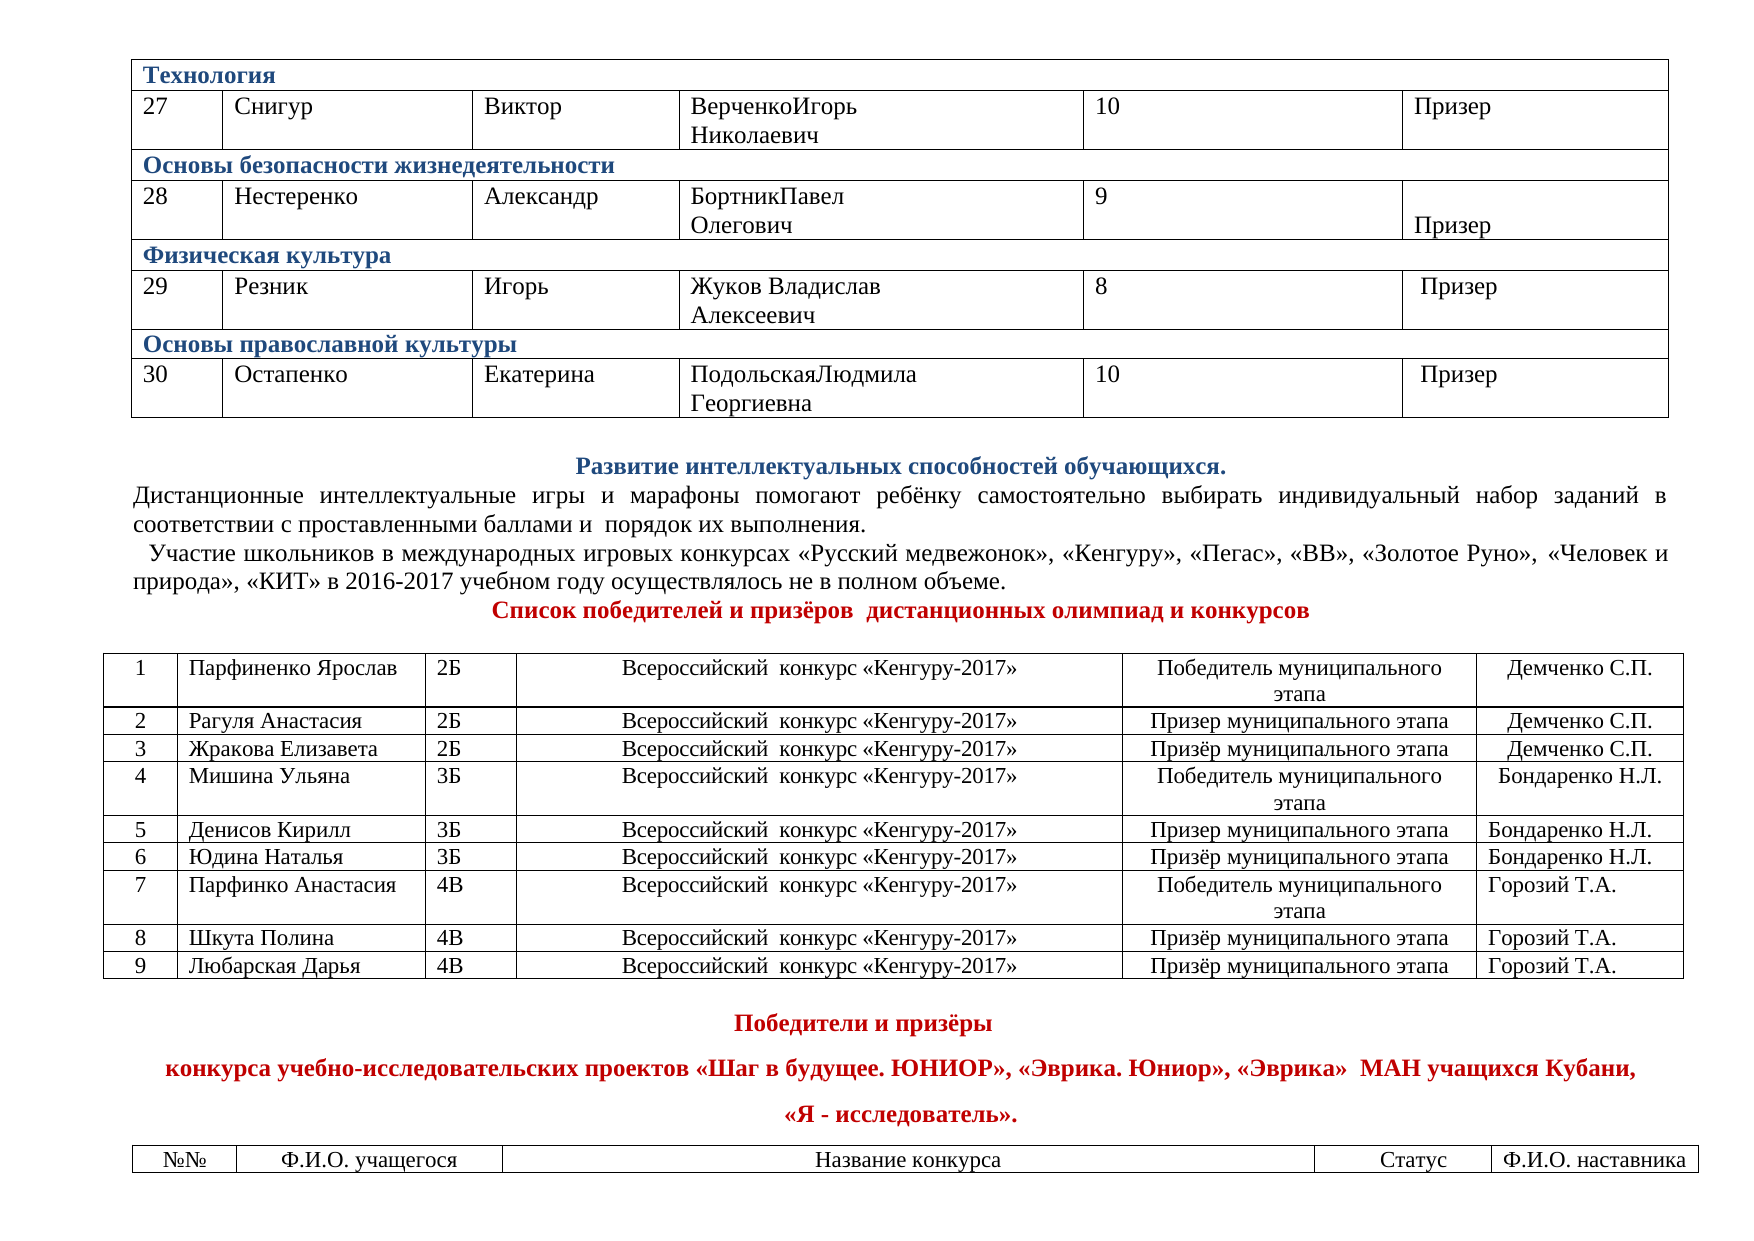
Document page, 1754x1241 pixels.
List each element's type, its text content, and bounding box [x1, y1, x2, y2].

table_cell 3Б [426, 843, 516, 870]
table_cell Нестеренко [223, 181, 472, 239]
table_cell Призёр муниципального этапа [1123, 735, 1476, 761]
table_header Всероссийский конкурс «Кенгуру-2017» [517, 654, 1122, 706]
table_cell Всероссийский конкурс «Кенгуру-2017» [517, 762, 1122, 815]
table_cell Снигур [223, 91, 472, 149]
table_cell Призер муниципального этапа [1123, 816, 1476, 842]
table_cell 8 [104, 925, 177, 951]
text конкурса учебно-исследовательских проектов «Шаг в будущее. ЮНИОР», «Эврика. Юниор», «Эврика» МАН учащихся Кубани, [133, 1053, 1668, 1082]
table_cell БортникПавел Олегович [680, 181, 1083, 239]
table_cell Призер муниципального этапа [1123, 708, 1476, 734]
table_cell Всероссийский конкурс «Кенгуру-2017» [517, 843, 1122, 870]
table_cell Остапенко [223, 359, 472, 417]
text Развитие интеллектуальных способностей обучающихся. [133, 451, 1668, 480]
table_cell 10 [1084, 91, 1402, 149]
table_header 1 [104, 654, 177, 706]
table_cell 6 [104, 843, 177, 870]
table_cell Екатерина [473, 359, 679, 417]
table_cell 5 [104, 816, 177, 842]
table_cell Призер [1403, 91, 1668, 149]
table_cell 4В [426, 925, 516, 951]
table_cell Игорь [473, 271, 679, 328]
table_cell 4В [426, 871, 516, 923]
table_cell Парфинко Анастасия [178, 871, 425, 923]
table_header №№ п/п [133, 1146, 236, 1172]
table_cell 3Б [426, 762, 516, 815]
table_cell 7 [104, 871, 177, 923]
table_cell 30 [132, 359, 222, 417]
table_cell 10 [1084, 359, 1402, 417]
table_cell Денисов Кирилл [178, 816, 425, 842]
table_header Парфиненко Ярослав [178, 654, 425, 706]
table_cell Демченко С.П. [1477, 708, 1683, 734]
table_header Статус диплома [1315, 1146, 1491, 1172]
table_cell Горозий Т.А. [1477, 925, 1683, 951]
table_header Название конкурса [503, 1146, 1314, 1172]
table_cell 8 [1084, 271, 1402, 328]
table_cell Горозий Т.А. [1477, 871, 1683, 923]
table_header 2Б [426, 654, 516, 706]
table_cell Победитель муниципального этапа [1123, 762, 1476, 815]
table_cell 28 [132, 181, 222, 239]
table_cell 2Б [426, 735, 516, 761]
table_header Победитель муниципального этапа [1123, 654, 1476, 706]
table_cell Основы православной культуры [132, 330, 1668, 358]
table_cell Всероссийский конкурс «Кенгуру-2017» [517, 871, 1122, 923]
table_cell ВерченкоИгорь Николаевич [680, 91, 1083, 149]
table_cell 3 [104, 735, 177, 761]
table_cell Юдина Наталья [178, 843, 425, 870]
table_cell Виктор [473, 91, 679, 149]
table_cell Всероссийский конкурс «Кенгуру-2017» [517, 816, 1122, 842]
text Победители и призёры [58, 1008, 1668, 1037]
table_header Ф.И.О. наставника [1492, 1146, 1698, 1172]
table_cell 9 [1084, 181, 1402, 239]
table_cell Мишина Ульяна [178, 762, 425, 815]
table_header Ф.И.О. учащегося [237, 1146, 502, 1172]
table_cell Жуков Владислав Алексеевич [680, 271, 1083, 328]
table_cell Резник [223, 271, 472, 328]
table_cell 29 [132, 271, 222, 328]
table_cell Александр [473, 181, 679, 239]
table_cell Бондаренко Н.Л. [1477, 762, 1683, 815]
text Участие школьников в международных игровых конкурсах «Русский медвежонок», «Кенгуру», «Пегас», «ВВ», «Золотое Руно», «Человек и природа», «КИТ» в 2016-2017 учебном году осуществлялось не в полном объеме. [133, 538, 1668, 595]
table_cell Жракова Елизавета [178, 735, 425, 761]
text «Я - исследователь». [133, 1099, 1668, 1128]
table_cell Рагуля Анастасия [178, 708, 425, 734]
table_cell Всероссийский конкурс «Кенгуру-2017» [517, 925, 1122, 951]
table_cell Физическая культура [132, 240, 1668, 270]
table_cell 2 [104, 708, 177, 734]
table_cell ПодольскаяЛюдмила Георгиевна [680, 359, 1083, 417]
table_cell Бондаренко Н.Л. [1477, 843, 1683, 870]
table_cell Призер [1403, 271, 1668, 328]
table_cell Основы безопасности жизнедеятельности [132, 150, 1668, 180]
table_cell Демченко С.П. [1477, 735, 1683, 761]
table_cell 27 [132, 91, 222, 149]
table_cell 3Б [426, 816, 516, 842]
table_cell Призер [1403, 181, 1668, 239]
table_cell Технология [132, 60, 1668, 90]
table_cell 9 [104, 952, 177, 978]
table_cell Всероссийский конкурс «Кенгуру-2017» [517, 735, 1122, 761]
table_cell Горозий Т.А. [1477, 952, 1683, 978]
table_cell 2Б [426, 708, 516, 734]
table_cell Шкута Полина [178, 925, 425, 951]
table_cell Призёр муниципального этапа [1123, 843, 1476, 870]
table_cell Всероссийский конкурс «Кенгуру-2017» [517, 952, 1122, 978]
table_cell Всероссийский конкурс «Кенгуру-2017» [517, 708, 1122, 734]
table_cell Призёр муниципального этапа [1123, 925, 1476, 951]
text Дистанционные интеллектуальные игры и марафоны помогают ребёнку самостоятельно выбирать индивидуальный набор заданий в соответствии с проставленными баллами и порядок их выполнения. [133, 480, 1668, 538]
table_cell Любарская Дарья [178, 952, 425, 978]
table_cell Призер [1403, 359, 1668, 417]
table_cell Бондаренко Н.Л. [1477, 816, 1683, 842]
text Список победителей и призёров дистанционных олимпиад и конкурсов [133, 595, 1668, 624]
table_cell 4 [104, 762, 177, 815]
table_cell Призёр муниципального этапа [1123, 952, 1476, 978]
table_header Демченко С.П. [1477, 654, 1683, 706]
table_cell Победитель муниципального этапа [1123, 871, 1476, 923]
table_cell 4В [426, 952, 516, 978]
